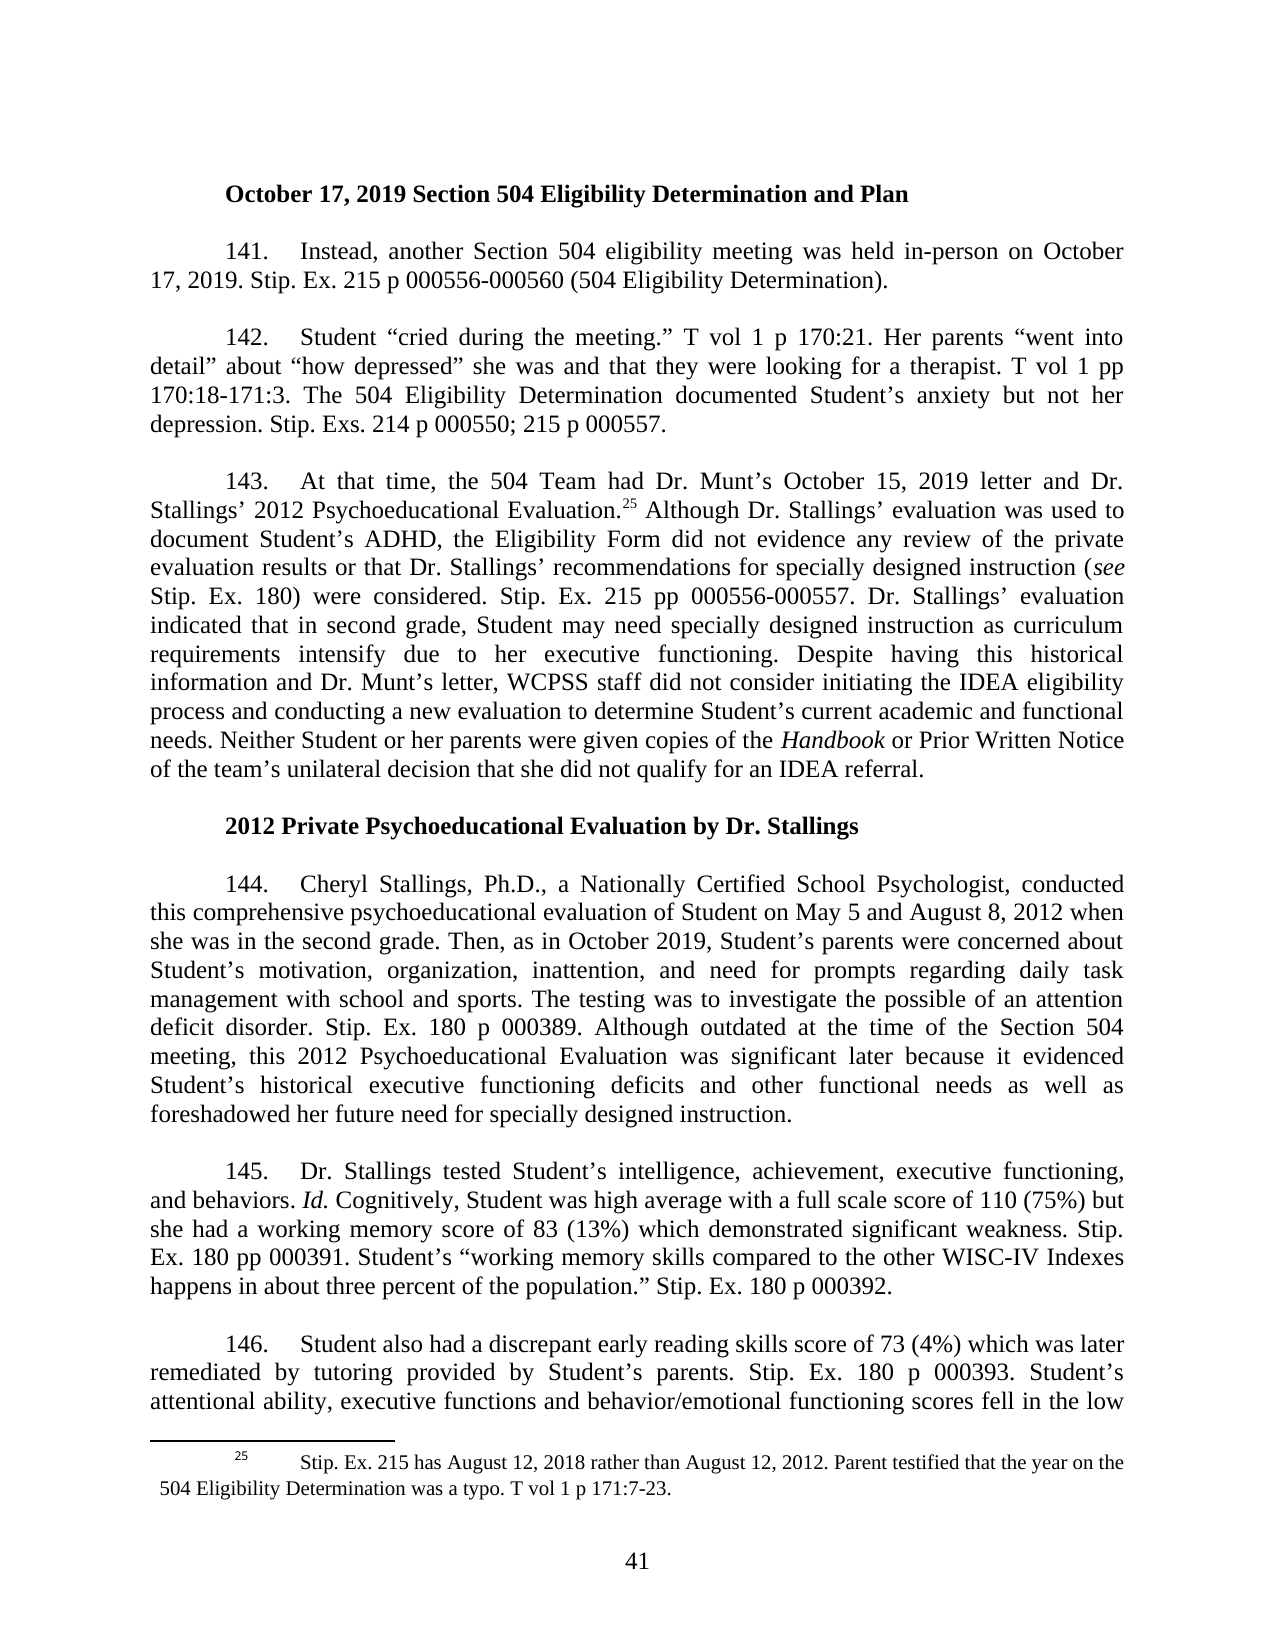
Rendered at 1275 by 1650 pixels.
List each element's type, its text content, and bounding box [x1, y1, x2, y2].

list At that time, the 504 Team had Dr. Munt’s October 15, 2019 letter and Dr. Stallings’ 2012 Psychoeducational Evaluation. Although Dr. Stallings’ evaluation was used to document Student’s ADHD, the Eligibility Form did not evidence any review of the private evaluation results or that Dr. Stallings’ recommendations for specially designed instruction (see Stip. Ex. 180) were considered. Stip. Ex. 215 pp 000556-000557. Dr. Stallings’ evaluation indicated that in second grade, Student may need specially designed instruction as curriculum requirements intensify due to her executive functioning. Despite having this historical information and Dr. Munt’s letter, WCPSS staff did not consider initiating the IDEA eligibility process and conducting a new evaluation to determine Student’s current academic and functional needs. Neither Student or her parents were given copies of the Handbook or Prior Written Notice of the team’s unilateral decision that she did not qualify for an IDEA referral. [150, 466, 1125, 782]
list Dr. Stallings tested Student’s intelligence, achievement, executive functioning, and behaviors. Id. Cognitively, Student was high average with a full scale score of 110 (75%) but she had a working memory score of 83 (13%) which demonstrated significant weakness. Stip. Ex. 180 pp 000391. Student’s “working memory skills compared to the other WISC-IV Indexes happens in about three percent of the population.” Stip. Ex. 180 p 000392. [150, 1156, 1125, 1300]
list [150, 1329, 1125, 1415]
list Instead, another Section 504 eligibility meeting was held in-person on October 17, 2019. Stip. Ex. 215 p 000556-000560 (504 Eligibility Determination). [150, 236, 1125, 294]
text October 17, 2019 Section 504 Eligibility Determination and Plan [150, 179, 1125, 207]
list Cheryl Stallings, Ph.D., a Nationally Certified School Psychologist, conducted this comprehensive psychoeducational evaluation of Student on May 5 and August 8, 2012 when she was in the second grade. Then, as in October 2019, Student’s parents were concerned about Student’s motivation, organization, inattention, and need for prompts regarding daily task management with school and sports. The testing was to investigate the possible of an attention deficit disorder. Stip. Ex. 180 p 000389. Although outdated at the time of the Section 504 meeting, this 2012 Psychoeducational Evaluation was significant later because it evidenced Student’s historical executive functioning deficits and other functional needs as well as foreshadowed her future need for specially designed instruction. [150, 869, 1125, 1127]
list Student “cried during the meeting.” T vol 1 p 170:21. Her parents “went into detail” about “how depressed” she was and that they were looking for a therapist. T vol 1 pp 170:18-171:3. The 504 Eligibility Determination documented Student’s anxiety but not her depression. Stip. Exs. 214 p 000550; 215 p 000557. [150, 322, 1125, 437]
text 2012 Private Psychoeducational Evaluation by Dr. Stallings [150, 811, 1125, 840]
